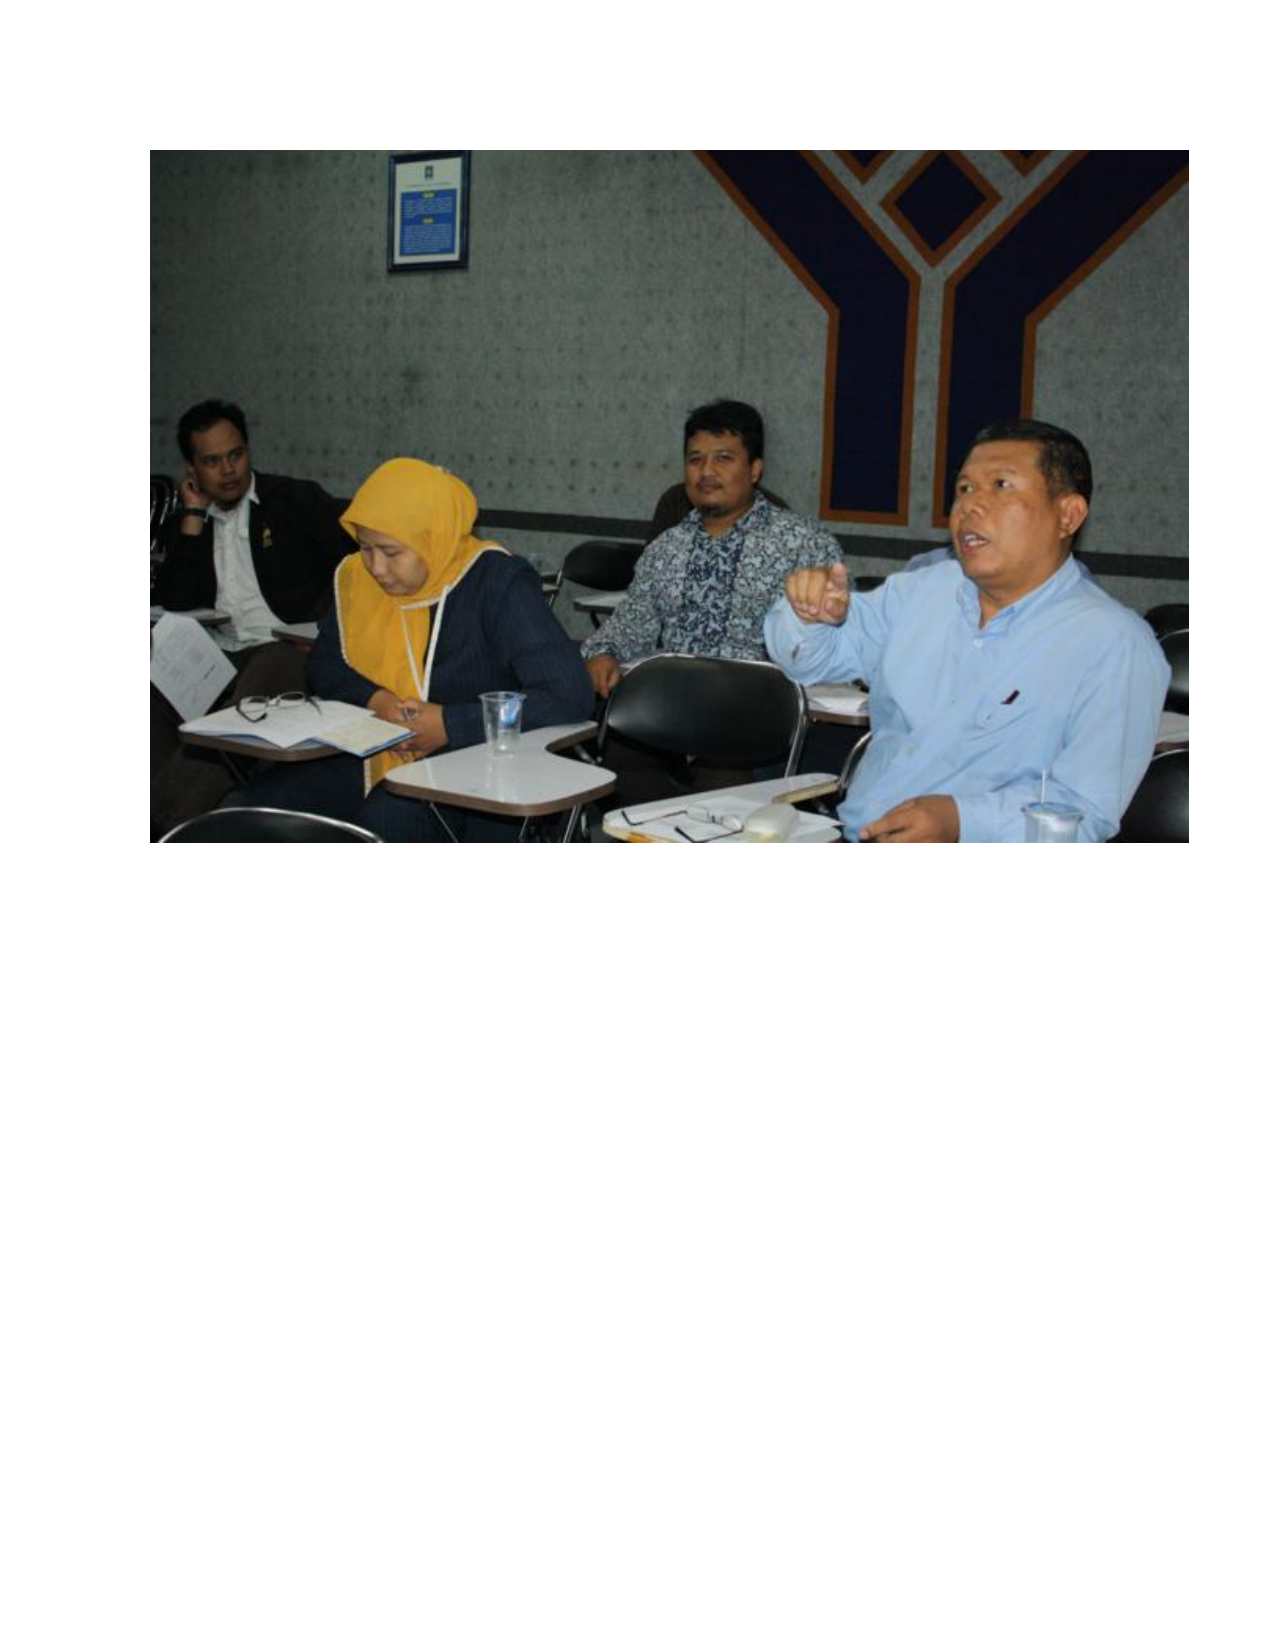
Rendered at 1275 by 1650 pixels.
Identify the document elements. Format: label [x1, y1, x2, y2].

picture [150, 150, 1189, 843]
